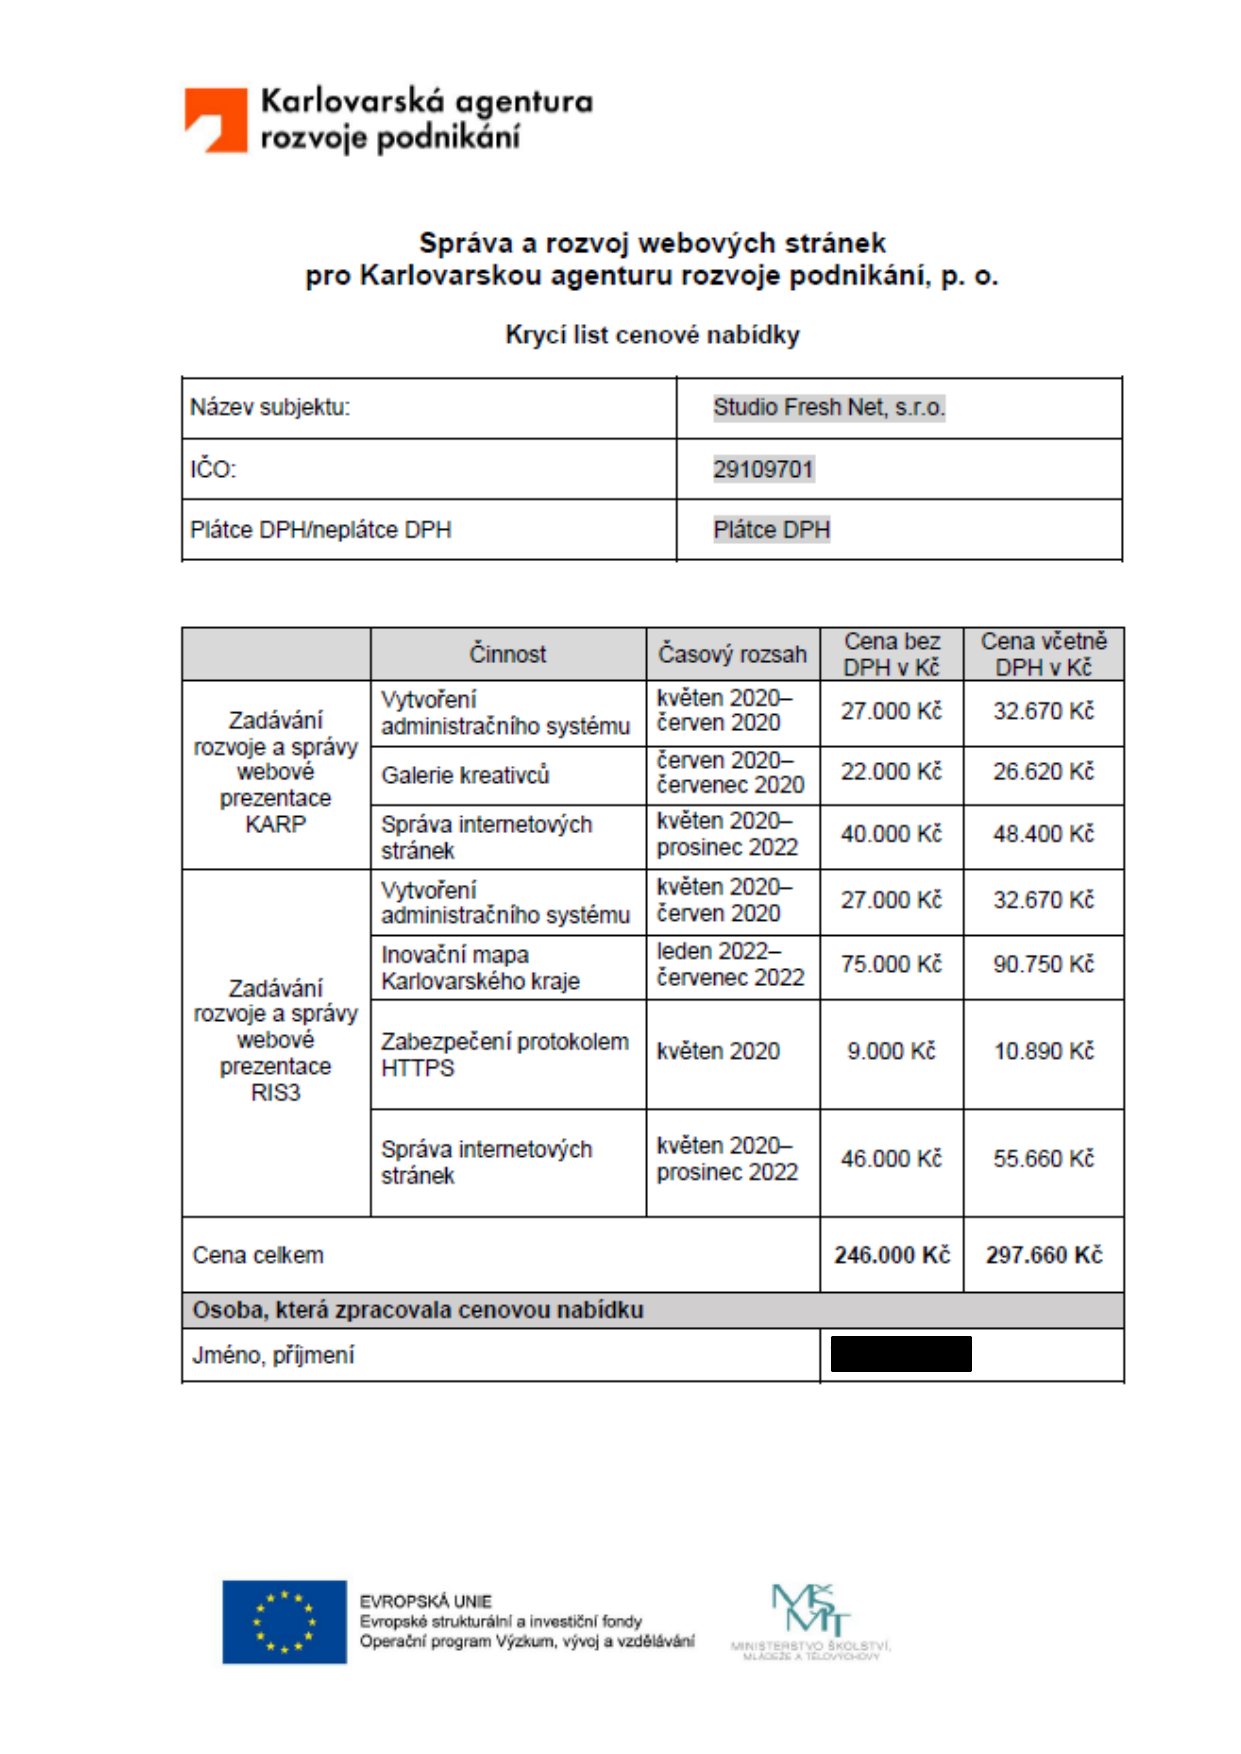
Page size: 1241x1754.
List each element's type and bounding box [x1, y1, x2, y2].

picture [68, 37, 1172, 1754]
